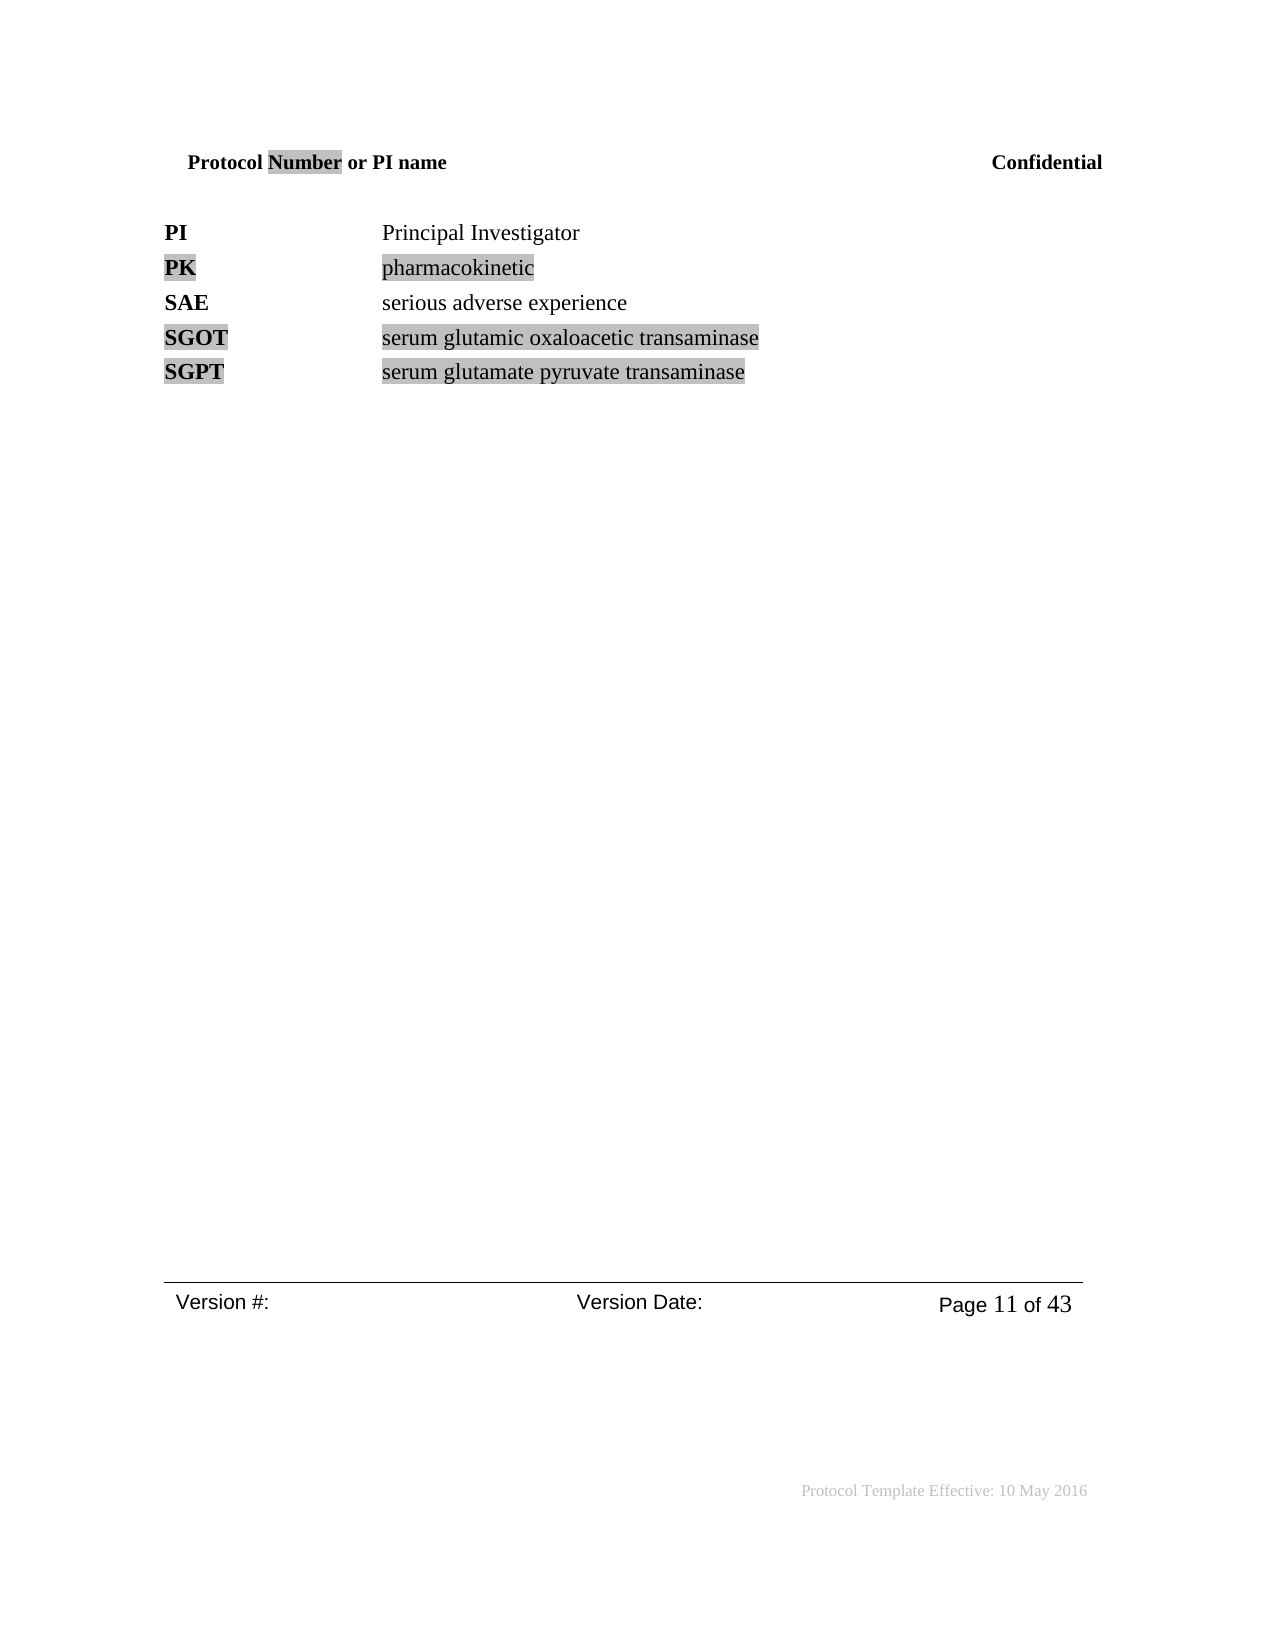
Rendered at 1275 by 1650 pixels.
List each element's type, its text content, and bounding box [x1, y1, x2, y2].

table_cell Principal Investigator [371, 215, 1046, 250]
table_cell pharmacokinetic [371, 250, 1046, 285]
table_cell serum glutamic oxaloacetic transaminase [371, 319, 1046, 354]
table_cell SGPT [153, 354, 371, 389]
table_cell serious adverse experience [371, 285, 1046, 319]
table_cell PK [153, 250, 371, 285]
table_cell serum glutamate pyruvate transaminase [371, 354, 1046, 389]
table_cell PI [153, 215, 371, 250]
table_cell SAE [153, 285, 371, 319]
table_cell SGOT [153, 319, 371, 354]
